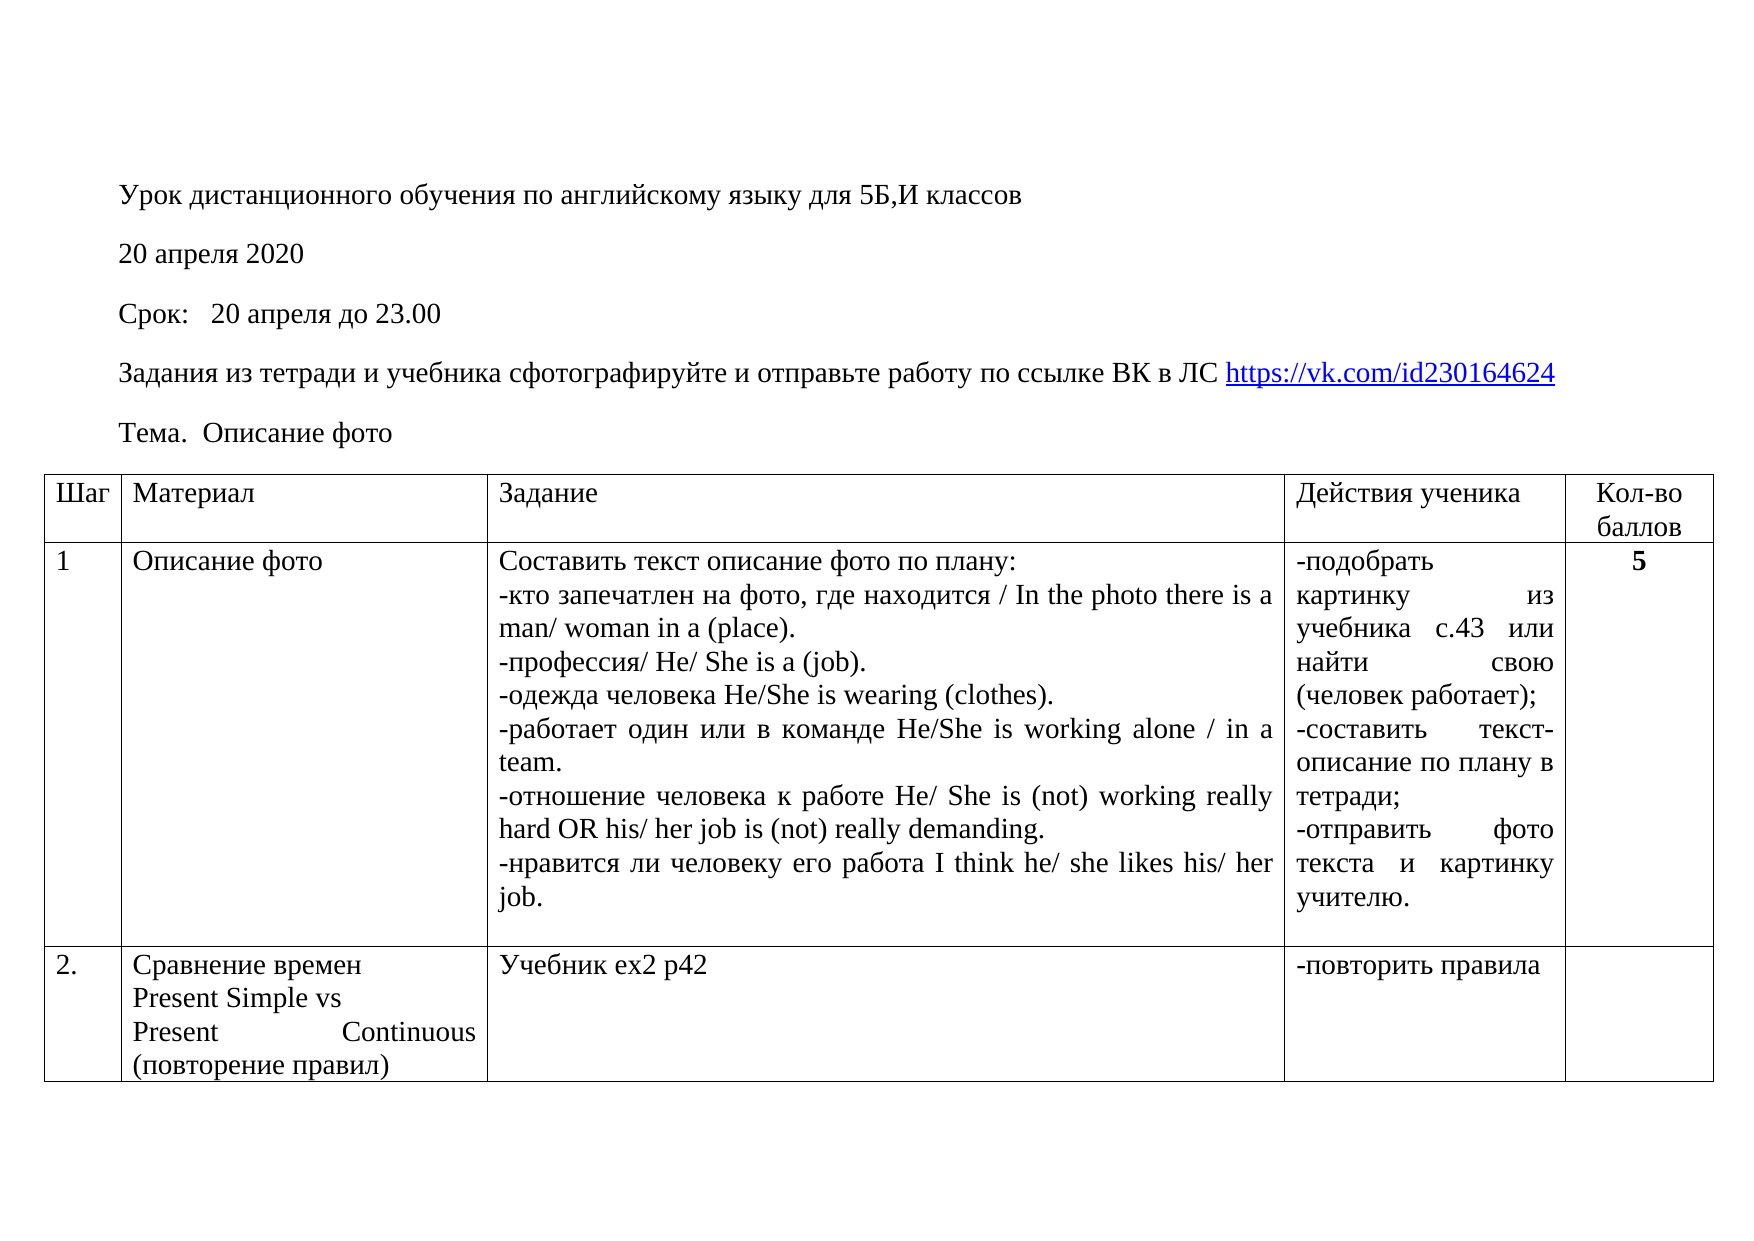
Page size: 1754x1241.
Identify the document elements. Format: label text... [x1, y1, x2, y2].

table_cell Сравнение времен Present Simple vs Present Continuous (повторение правил) [122, 947, 487, 1081]
table_cell 1 [45, 543, 121, 946]
table_cell 2. [45, 947, 121, 1081]
table_cell -подобрать картинку из учебника с.43 или найти свою (человек работает); -составить текст-описание по плану в тетради; -отправить фото текста и картинку учителю. [1285, 543, 1565, 946]
table_cell Описание фото [122, 543, 487, 946]
table_header Кол-во баллов [1566, 475, 1713, 542]
table_header Шаг [45, 475, 121, 542]
table_header Действия ученика [1285, 475, 1565, 542]
table_cell Составить текст описание фото по плану: -кто запечатлен на фото, где находится / In the photo there is a man/ woman in a (place). -профессия/ He/ She is a (job). -одежда человека He/She is wearing (clothes). -работает один или в команде He/She is working alone / in a team. -отношение человека к работе He/ She is (not) working really hard OR his/ her job is (not) really demanding. -нравится ли человеку его работа I think he/ she likes his/ her job. [488, 543, 1284, 946]
table_header Задание [488, 475, 1284, 542]
text 20 апреля 2020 [118, 237, 1636, 270]
text Тема. Описание фото [118, 415, 1636, 448]
table_cell [1566, 947, 1713, 1081]
table_header Материал [122, 475, 487, 542]
table_cell Учебник ex2 р42 [488, 947, 1284, 1081]
table_cell 5 [1566, 543, 1713, 946]
table_cell -повторить правила [1285, 947, 1565, 1081]
text Задания из тетради и учебника сфотографируйте и отправьте работу по ссылке ВК в ЛС https://vk.com/id230164624 [118, 355, 1636, 389]
text Срок: 20 апреля до 23.00 [118, 296, 1636, 329]
text Урок дистанционного обучения по английскому языку для 5Б,И классов [118, 177, 1636, 211]
